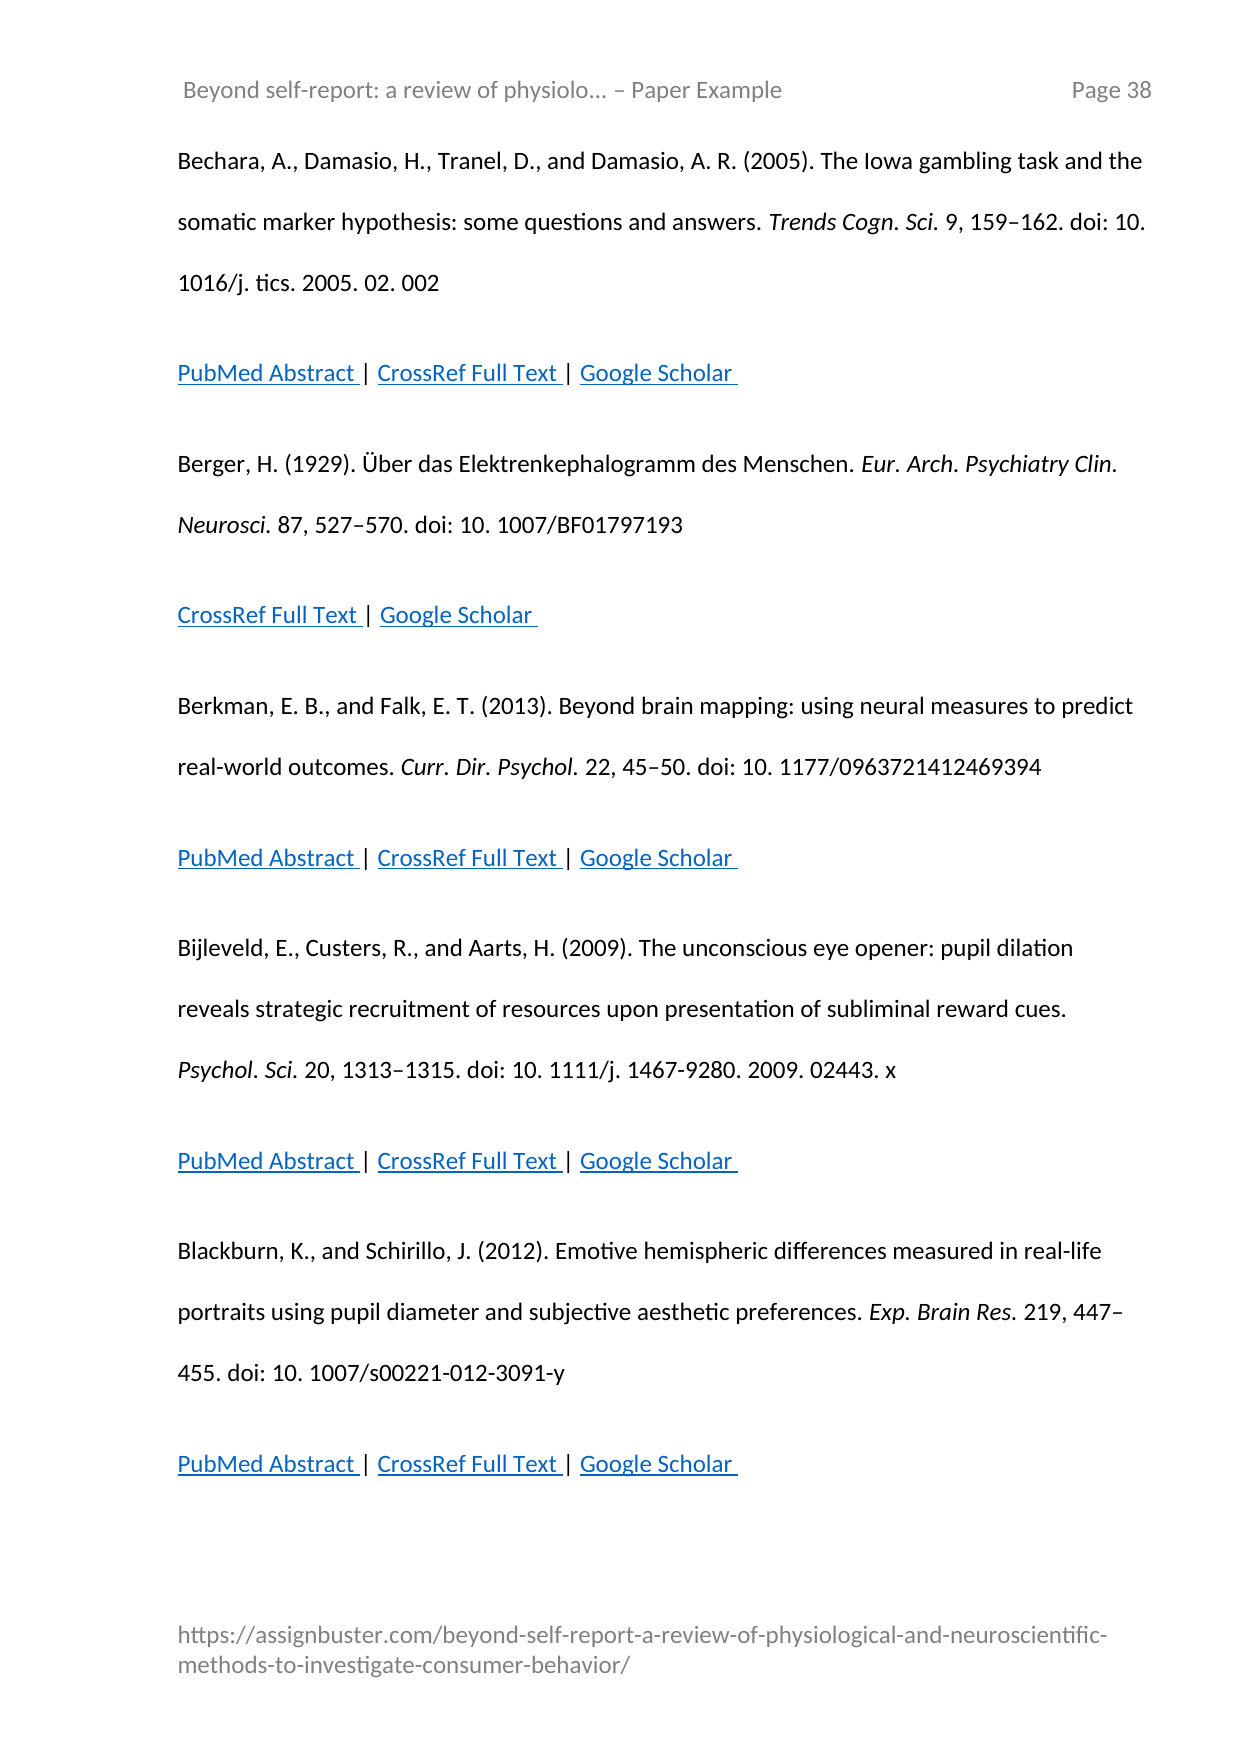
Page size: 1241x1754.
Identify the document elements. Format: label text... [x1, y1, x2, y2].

text Bijleveld, E., Custers, R., and Aarts, H. (2009). The unconscious eye opener: pupil dilation reveals strategic recruitment of resources upon presentation of subliminal reward cues. Psychol. Sci. 20, 1313–1315. doi: 10. 1111/j. 1467-9280. 2009. 02443. x [177, 932, 1152, 1085]
text PubMed Abstract | CrossRef Full Text | Google Scholar [177, 358, 1152, 388]
text PubMed Abstract | CrossRef Full Text | Google Scholar [177, 1448, 1152, 1478]
text Berger, H. (1929). Über das Elektrenkephalogramm des Menschen. Eur. Arch. Psychiatry Clin. Neurosci. 87, 527–570. doi: 10. 1007/BF01797193 [177, 448, 1152, 540]
text Bechara, A., Damasio, H., Tranel, D., and Damasio, A. R. (2005). The Iowa gambling task and the somatic marker hypothesis: some questions and answers. Trends Cogn. Sci. 9, 159–162. doi: 10. 1016/j. tics. 2005. 02. 002 [177, 145, 1152, 298]
text Blackburn, K., and Schirillo, J. (2012). Emotive hemispheric differences measured in real-life portraits using pupil diameter and subjective aesthetic preferences. Exp. Brain Res. 219, 447–455. doi: 10. 1007/s00221-012-3091-y [177, 1235, 1152, 1388]
text CrossRef Full Text | Google Scholar [177, 600, 1152, 630]
text Berkman, E. B., and Falk, E. T. (2013). Beyond brain mapping: using neural measures to predict real-world outcomes. Curr. Dir. Psychol. 22, 45–50. doi: 10. 1177/0963721412469394 [177, 690, 1152, 782]
text PubMed Abstract | CrossRef Full Text | Google Scholar [177, 1145, 1152, 1175]
text PubMed Abstract | CrossRef Full Text | Google Scholar [177, 842, 1152, 872]
